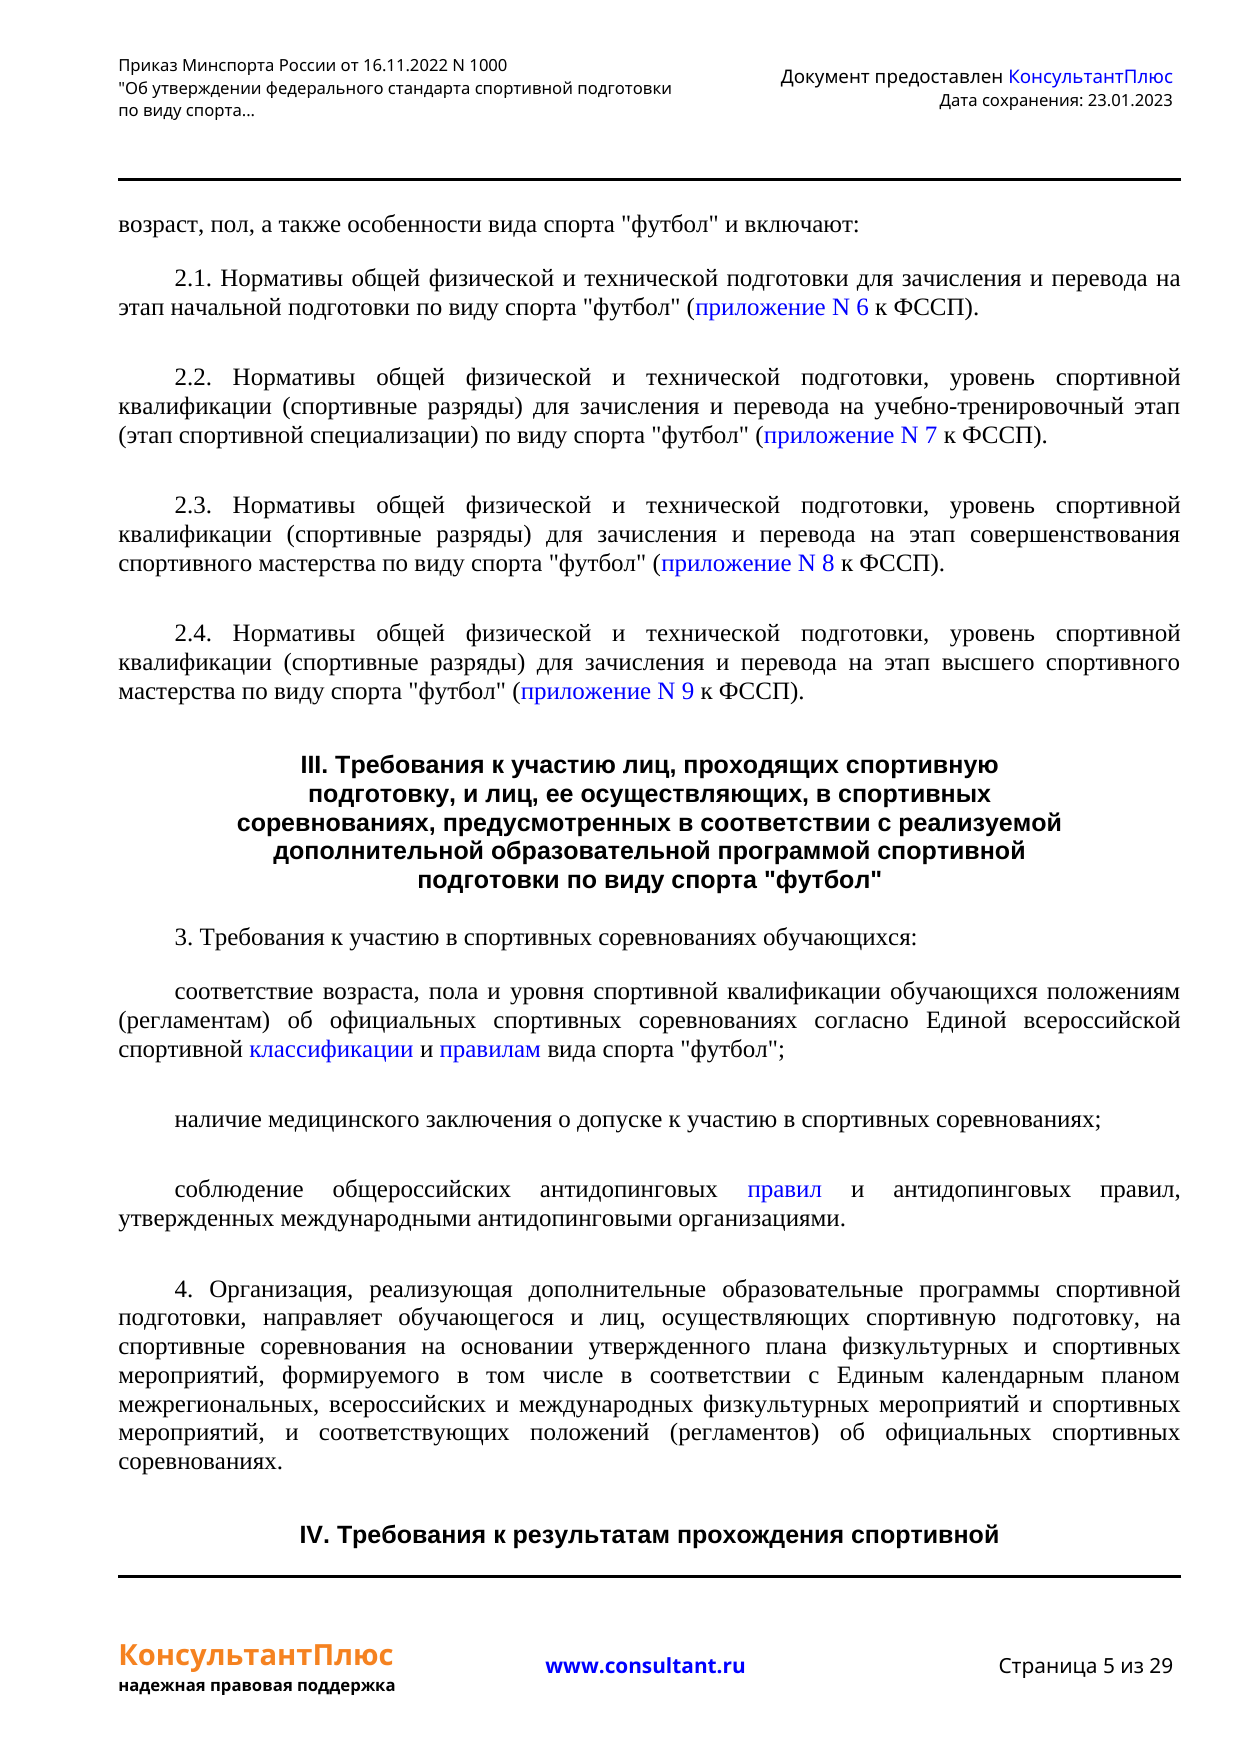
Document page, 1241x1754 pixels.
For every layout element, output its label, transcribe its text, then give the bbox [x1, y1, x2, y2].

text 4. Организация, реализующая дополнительные образовательные программы спортивной подготовки, направляет обучающегося и лиц, осуществляющих спортивную подготовку, на спортивные соревнования на основании утвержденного плана физкультурных и спортивных мероприятий, формируемого в том числе в соответствии с Единым календарным планом межрегиональных, всероссийских и международных физкультурных мероприятий и спортивных мероприятий, и соответствующих положений (регламентов) об официальных спортивных соревнованиях. [118, 1274, 1181, 1475]
title дополнительной образовательной программой спортивной [118, 836, 1181, 865]
text 2.1. Нормативы общей физической и технической подготовки для зачисления и перевода на этап начальной подготовки по виду спорта "футбол" (приложение N 6 к ФССП). [118, 263, 1181, 321]
title III. Требования к участию лиц, проходящих спортивную [118, 750, 1181, 779]
text 2.3. Нормативы общей физической и технической подготовки, уровень спортивной квалификации (спортивные разряды) для зачисления и перевода на этап совершенствования спортивного мастерства по виду спорта "футбол" (приложение N 8 к ФССП). [118, 490, 1181, 577]
title подготовки по виду спорта "футбол" [118, 865, 1181, 894]
text наличие медицинского заключения о допуске к участию в спортивных соревнованиях; [118, 1104, 1181, 1133]
text 2.4. Нормативы общей физической и технической подготовки, уровень спортивной квалификации (спортивные разряды) для зачисления и перевода на этап высшего спортивного мастерства по виду спорта "футбол" (приложение N 9 к ФССП). [118, 618, 1181, 704]
text соблюдение общероссийских антидопинговых правил и антидопинговых правил, утвержденных международными антидопинговыми организациями. [118, 1174, 1181, 1232]
title подготовку, и лиц, ее осуществляющих, в спортивных [118, 779, 1181, 807]
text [118, 209, 1181, 238]
text соответствие возраста, пола и уровня спортивной квалификации обучающихся положениям (регламентам) об официальных спортивных соревнованиях согласно Единой всероссийской спортивной классификации и правилам вида спорта "футбол"; [118, 976, 1181, 1062]
title соревнованиях, предусмотренных в соответствии с реализуемой [118, 807, 1181, 836]
text 3. Требования к участию в спортивных соревнованиях обучающихся: [118, 922, 1181, 951]
text 2.2. Нормативы общей физической и технической подготовки, уровень спортивной квалификации (спортивные разряды) для зачисления и перевода на учебно-тренировочный этап (этап спортивной специализации) по виду спорта "футбол" (приложение N 7 к ФССП). [118, 362, 1181, 449]
title IV. Требования к результатам прохождения спортивной [118, 1520, 1181, 1549]
